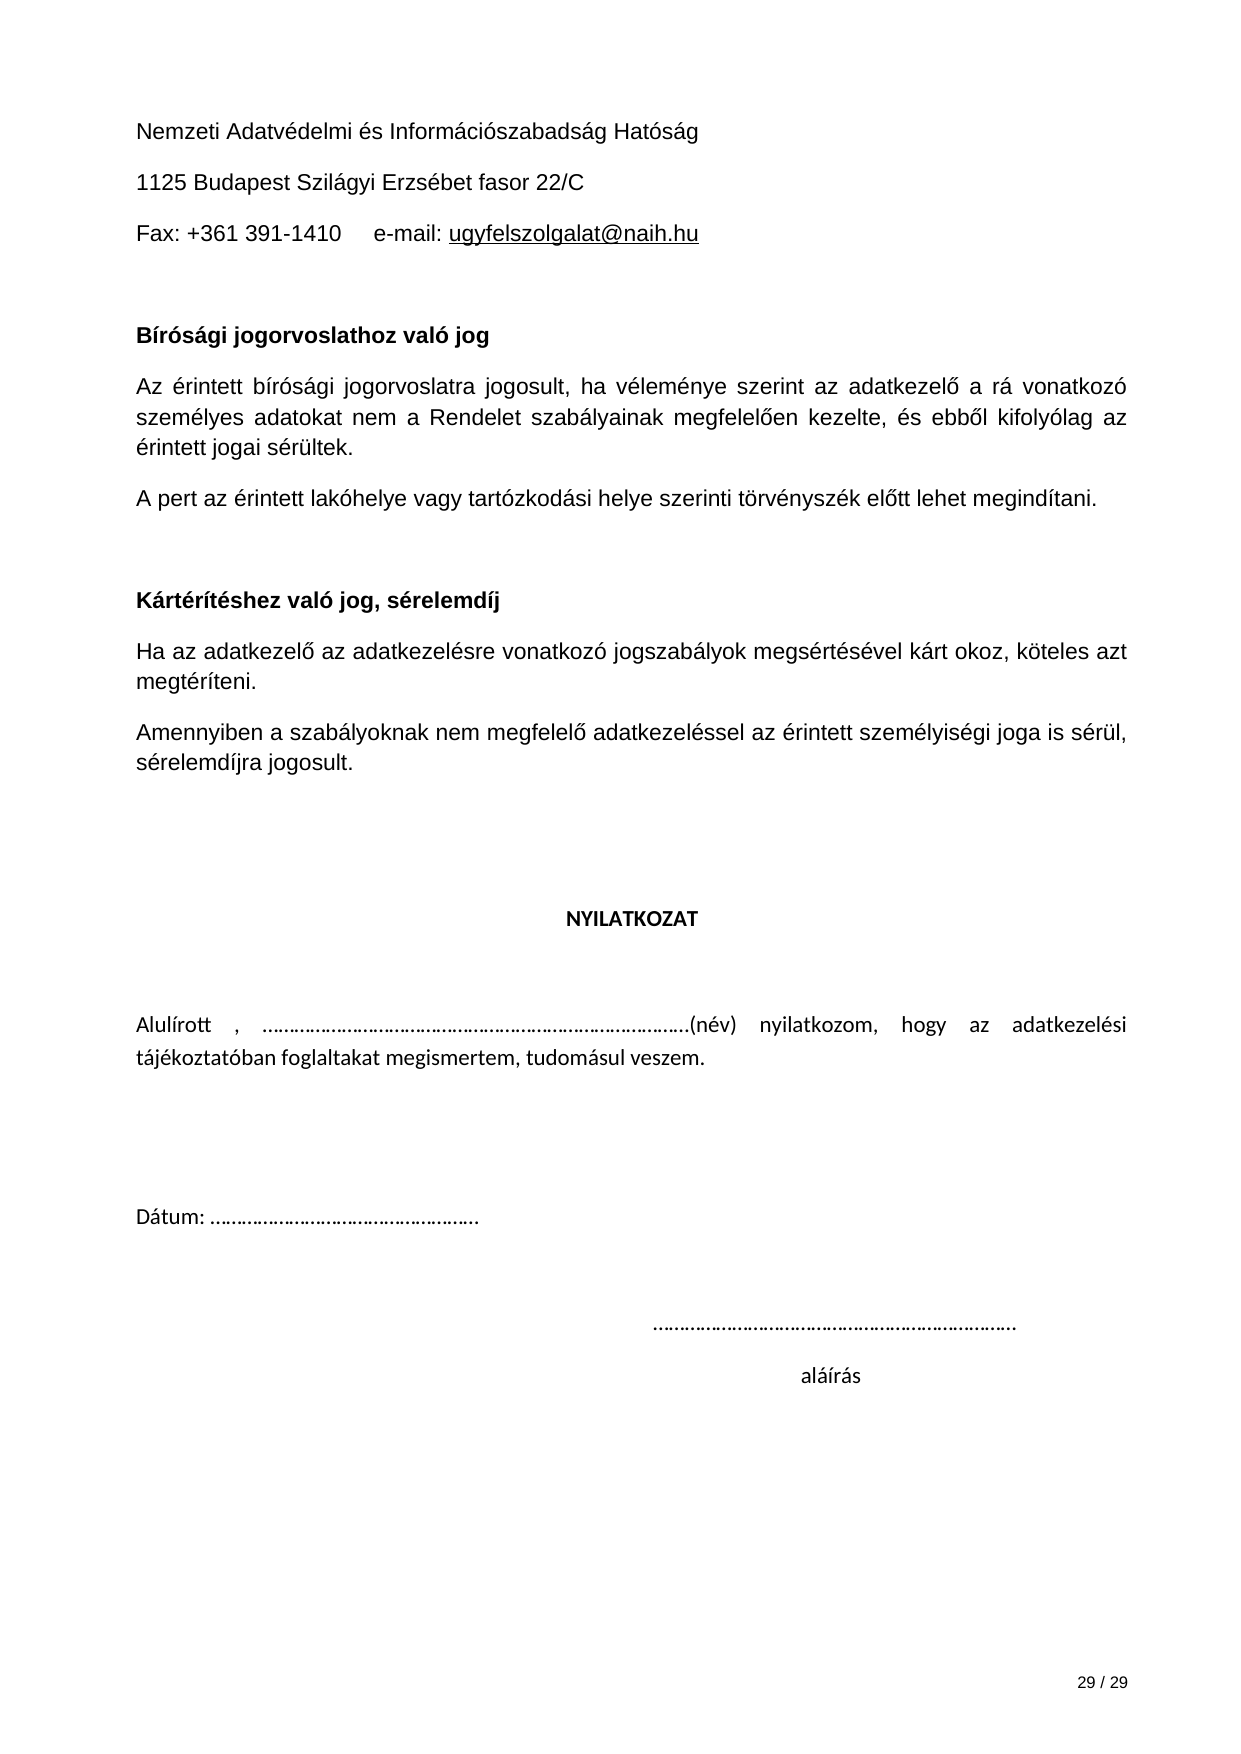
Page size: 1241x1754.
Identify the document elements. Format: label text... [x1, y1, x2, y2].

text Kártérítéshez való jog, sérelemdíj [136, 587, 1128, 613]
text …………………………………………………………… [136, 1308, 1128, 1336]
text Amennyiben a szabályoknak nem megfelelő adatkezeléssel az érintett személyiségi joga is sérül, sérelemdíjra jogosult. [136, 719, 1128, 776]
text aláírás [136, 1361, 1128, 1389]
text A pert az érintett lakóhelye vagy tartózkodási helye szerinti törvényszék előtt lehet megindítani. [136, 485, 1128, 511]
text Fax: +361 391-1410 e-mail: ugyfelszolgalat@naih.hu [136, 220, 1128, 247]
text Az érintett bírósági jogorvoslatra jogosult, ha véleménye szerint az adatkezelő a rá vonatkozó személyes adatokat nem a Rendelet szabályainak megfelelően kezelte, és ebből kifolyólag az érintett jogai sérültek. [136, 373, 1128, 460]
text 1125 Budapest Szilágyi Erzsébet fasor 22/C [136, 169, 1128, 196]
text Dátum: …………………………………………… [136, 1202, 1128, 1230]
text NYILATKOZAT [136, 904, 1128, 932]
text Alulírott , ………………………………………………………………………(név) nyilatkozom, hogy az adatkezelési tájékoztatóban foglaltakat megismertem, tudomásul veszem. [136, 1011, 1128, 1071]
text Nemzeti Adatvédelmi és Információszabadság Hatóság [136, 118, 1128, 144]
text Bírósági jogorvoslathoz való jog [136, 322, 1128, 349]
text Ha az adatkezelő az adatkezelésre vonatkozó jogszabályok megsértésével kárt okoz, köteles azt megtéríteni. [136, 638, 1128, 694]
